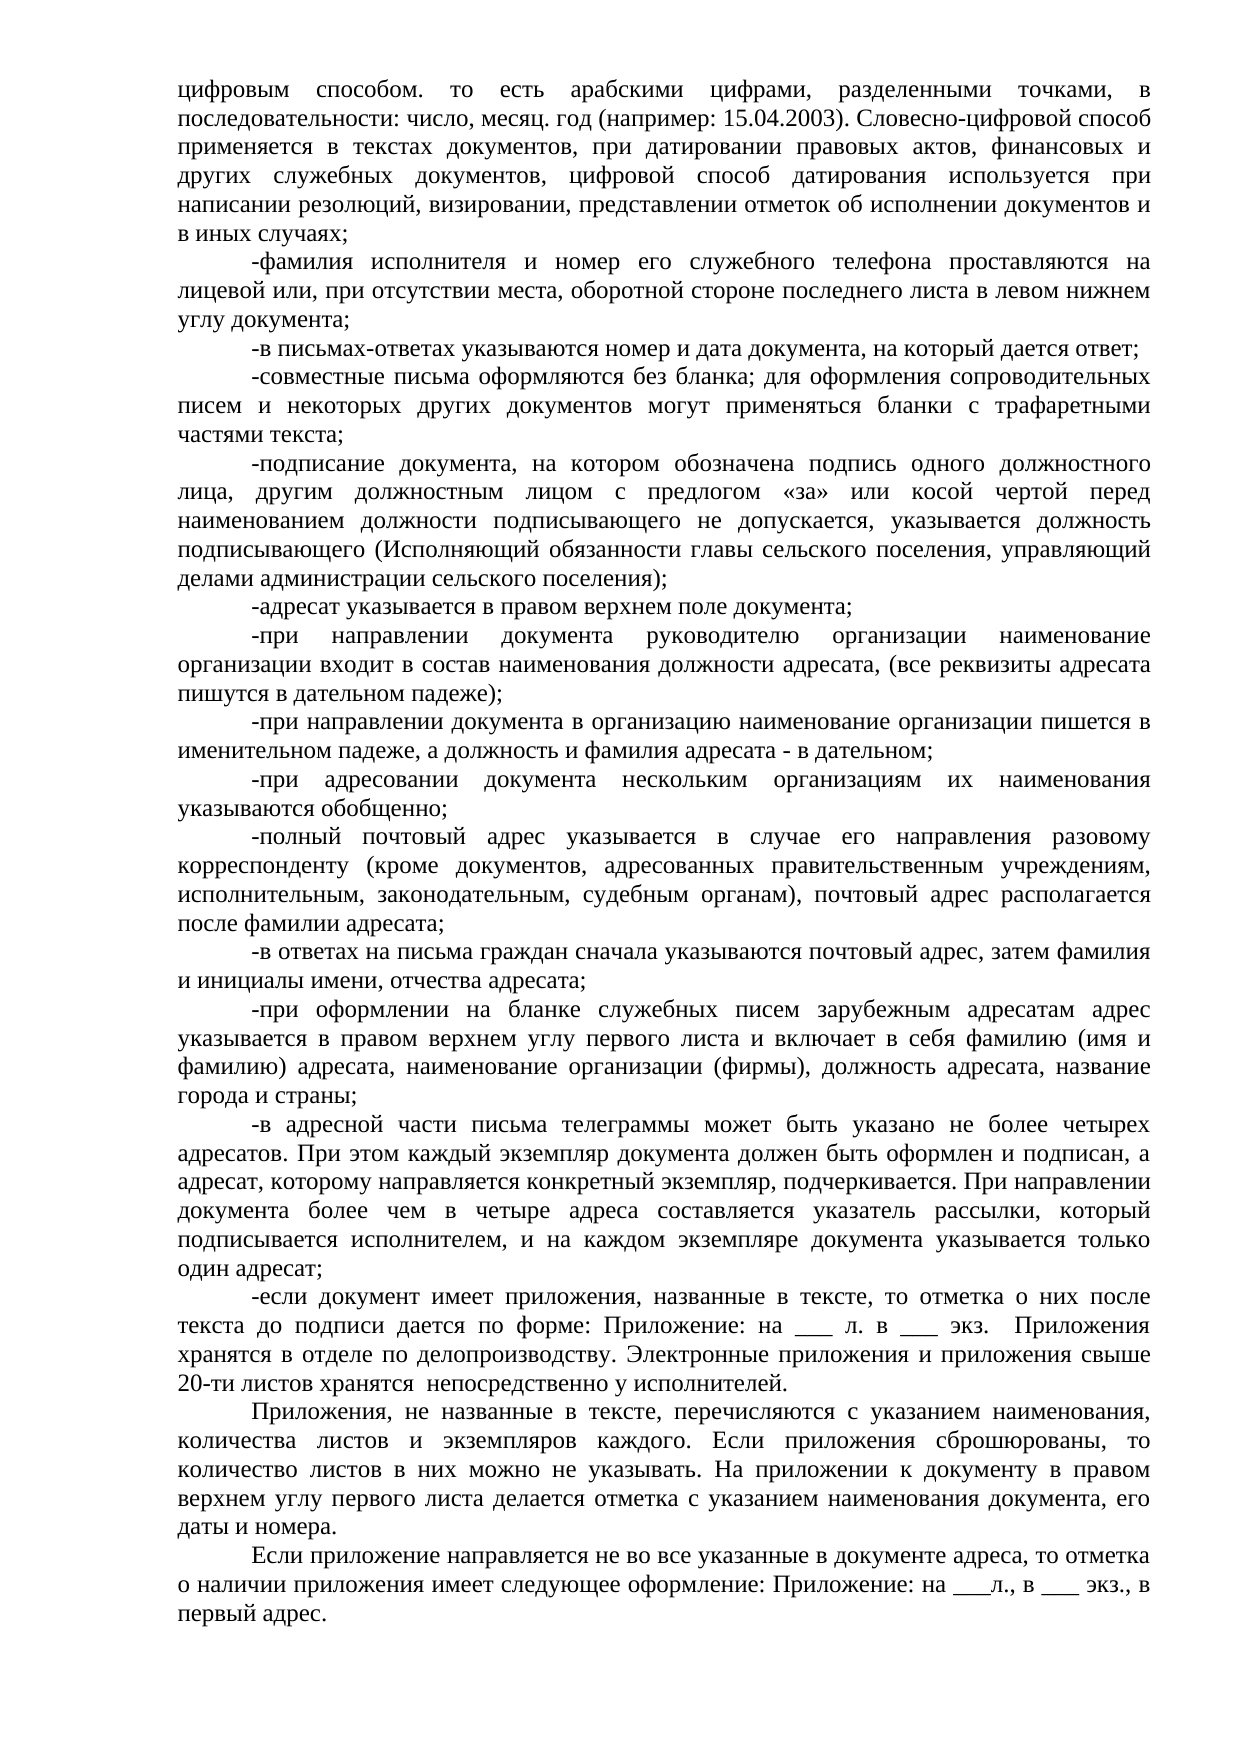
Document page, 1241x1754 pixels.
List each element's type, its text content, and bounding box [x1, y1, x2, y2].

text -совместные письма оформляются без бланка; для оформления сопроводительных писем и некоторых других документов могут применяться бланки с трафаретными частями текста; [177, 361, 1152, 448]
text -в письмах-ответах указываются номер и дата документа, на который дается ответ; [177, 333, 1152, 361]
text -адресат указывается в правом верхнем поле документа; [177, 591, 1152, 620]
text -если документ имеет приложения, названные в тексте, то отметка о них после текста до подписи дается по форме: Приложение: на ___ л. в ___ экз. Приложения хранятся в отделе по делопроизводству. Электронные приложения и приложения свыше 20-ти листов хранятся непосредственно у исполнителей. [177, 1281, 1152, 1396]
text -при адресовании документа нескольким организациям их наименования указываются обобщенно; [177, 764, 1152, 821]
text Если приложение направляется не во все указанные в документе адреса, то отметка о наличии приложения имеет следующее оформление: Приложение: на ___л., в ___ экз., в первый адрес. [177, 1540, 1152, 1626]
text -при направлении документа руководителю организации наименование организации входит в состав наименования должности адресата, (все реквизиты адресата пишутся в дательном падеже); [177, 620, 1152, 706]
text -в ответах на письма граждан сначала указываются почтовый адрес, затем фамилия и инициалы имени, отчества адресата; [177, 936, 1152, 994]
text -при направлении документа в организацию наименование организации пишется в именительном падеже, а должность и фамилия адресата - в дательном; [177, 706, 1152, 764]
text -полный почтовый адрес указывается в случае его направления разовому корреспонденту (кроме документов, адресованных правительственным учреждениям, исполнительным, законодательным, судебным органам), почтовый адрес располагается после фамилии адресата; [177, 821, 1152, 936]
text Приложения, не названные в тексте, перечисляются с указанием наименования, количества листов и экземпляров каждого. Если приложения сброшюрованы, то количество листов в них можно не указывать. На приложении к документу в правом верхнем углу первого листа делается отметка с указанием наименования документа, его даты и номера. [177, 1396, 1152, 1540]
text -фамилия исполнителя и номер его служебного телефона проставляются на лицевой или, при отсутствии места, оборотной стороне последнего листа в левом нижнем углу документа; [177, 246, 1152, 333]
text -в адресной части письма телеграммы может быть указано не более четырех адресатов. При этом каждый экземпляр документа должен быть оформлен и подписан, а адресат, которому направляется конкретный экземпляр, подчеркивается. При направлении документа более чем в четыре адреса составляется указатель рассылки, который подписывается исполнителем, и на каждом экземпляре документа указывается только один адресат; [177, 1109, 1152, 1281]
text -при оформлении на бланке служебных писем зарубежным адресатам адрес указывается в правом верхнем углу первого листа и включает в себя фамилию (имя и фамилию) адресата, наименование организации (фирмы), должность адресата, название города и страны; [177, 994, 1152, 1109]
text -подписание документа, на котором обозначена подпись одного должностного лица, другим должностным лицом с предлогом «за» или косой чертой перед наименованием должности подписывающего не допускается, указывается должность подписывающего (Исполняющий обязанности главы сельского поселения, управляющий делами администрации сельского поселения); [177, 448, 1152, 591]
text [177, 74, 1152, 246]
